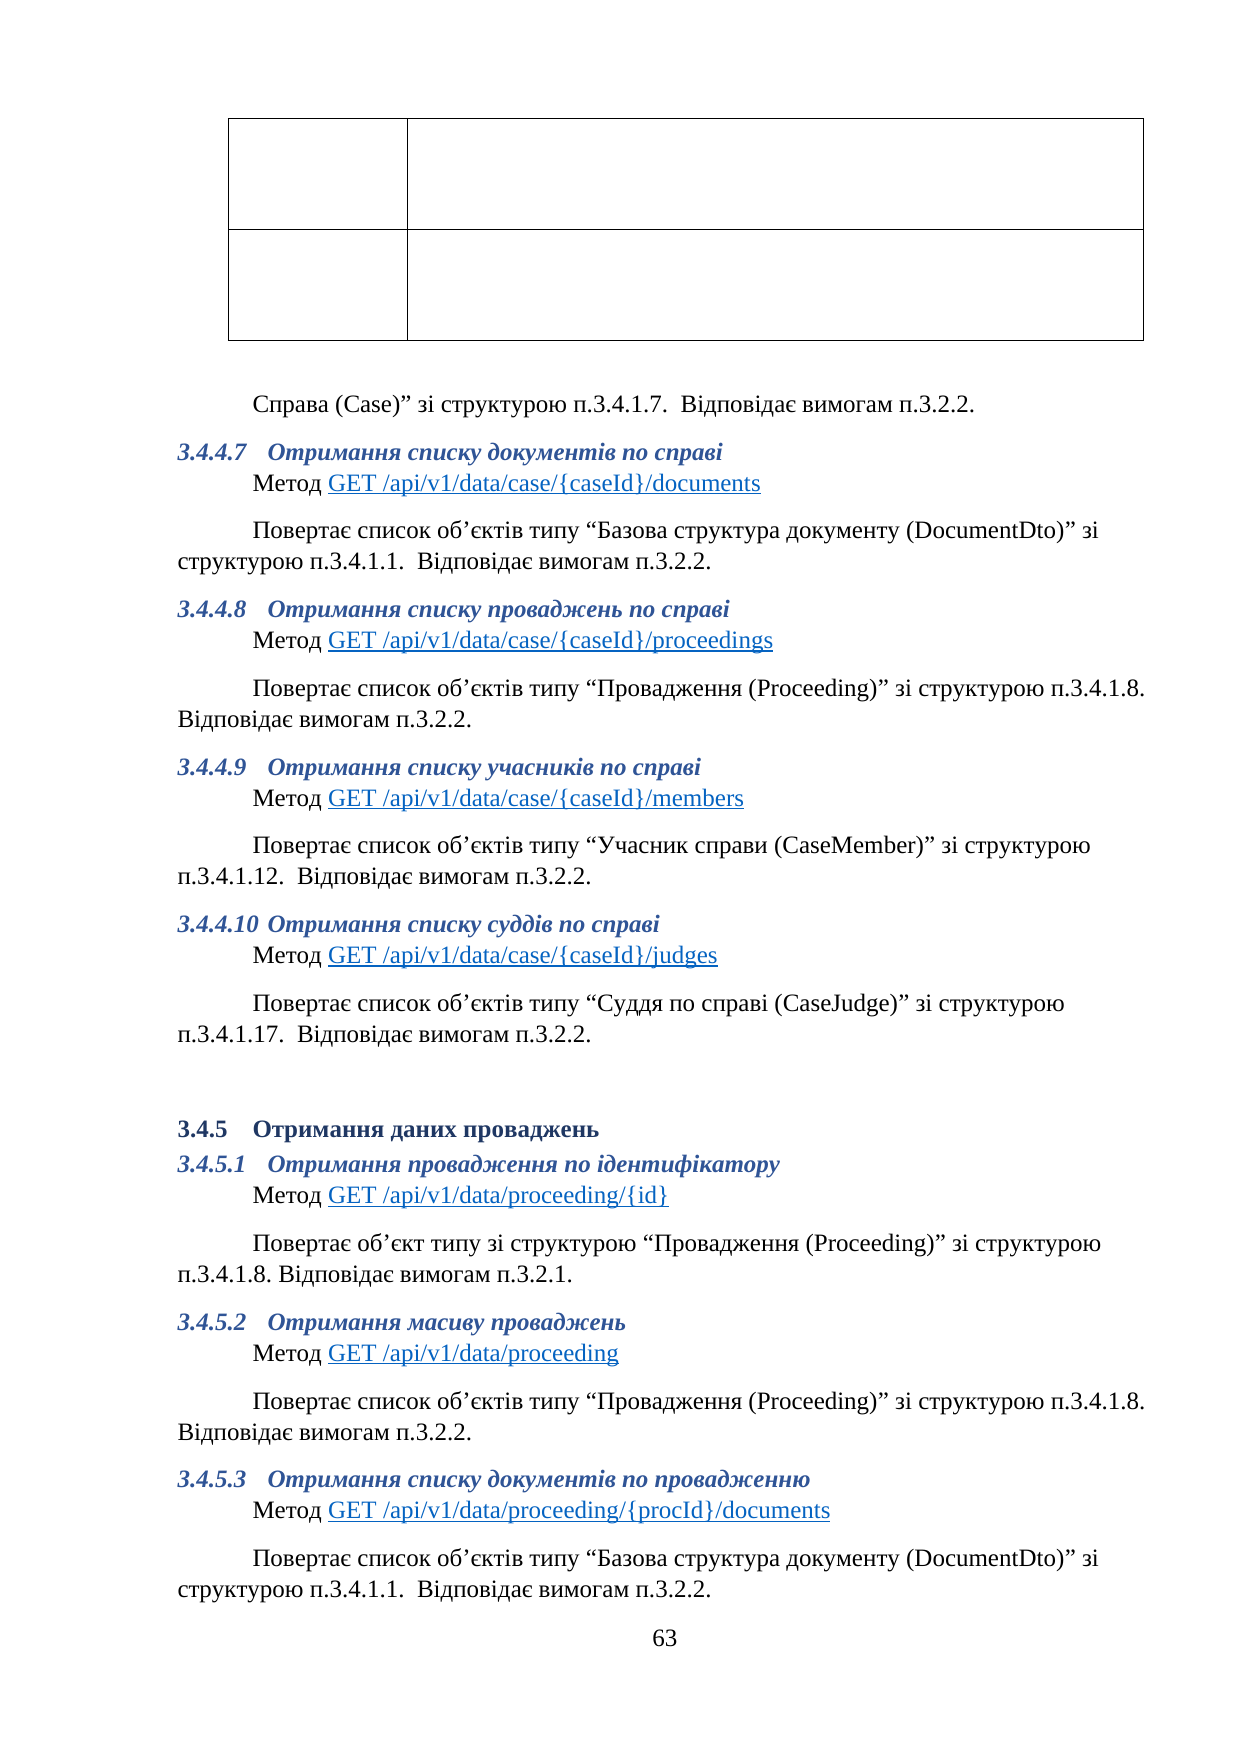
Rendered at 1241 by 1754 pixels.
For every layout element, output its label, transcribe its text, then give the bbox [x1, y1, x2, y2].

text Повертає список об’єктів типу “Провадження (Proceeding)” зі структурою п.3.4.1.8. Відповідає вимогам п.3.2.2. [177, 1386, 1152, 1446]
table_cell [229, 119, 407, 229]
text Повертає список об’єктів типу “Базова структура документу (DocumentDto)” зі структурою п.3.4.1.1. Відповідає вимогам п.3.2.2. [177, 515, 1152, 575]
subtitle Отримання масиву проваджень [177, 1307, 1152, 1336]
subtitle Отримання списку документів по провадженню [177, 1464, 1152, 1493]
text Метод GET /api/v1/data/proceeding/{id} [177, 1181, 1152, 1209]
text Справа (Case)” зі структурою п.3.4.1.7. Відповідає вимогам п.3.2.2. [177, 389, 1152, 418]
text Повертає список об’єктів типу “Учасник справи (CaseMember)” зі структурою п.3.4.1.12. Відповідає вимогам п.3.2.2. [177, 830, 1152, 890]
table_cell [408, 230, 1143, 340]
text Метод GET ​/api​/v1​/data​/proceeding​/{procId}​/documents [177, 1496, 1152, 1524]
text Метод GET /api/v1/data/proceeding [177, 1338, 1152, 1367]
text Метод GET /api/v1/data/case/{caseId}/proceedings [177, 625, 1152, 654]
subtitle Отримання списку учасників по справі [177, 752, 1152, 780]
table_cell [408, 119, 1143, 229]
table_cell [229, 230, 407, 340]
text Повертає список об’єктів типу “Провадження (Proceeding)” зі структурою п.3.4.1.8. Відповідає вимогам п.3.2.2. [177, 673, 1152, 733]
text Метод GET /api/v1/data/case/{caseId}/documents [177, 468, 1152, 496]
subtitle Отримання даних проваджень [177, 1114, 1152, 1143]
subtitle Отримання списку суддів по справі [177, 909, 1152, 938]
text Повертає об’єкт типу зі структурою “Провадження (Proceeding)” зі структурою п.3.4.1.8. Відповідає вимогам п.3.2.1. [177, 1228, 1152, 1288]
text Метод GET /api/v1/data/case/{caseId}/members [177, 783, 1152, 811]
text Метод GET /api/v1/data/case/{caseId}/judges [177, 940, 1152, 969]
subtitle Отримання провадження по ідентифікатору [177, 1149, 1152, 1178]
subtitle Отримання списку документів по справі [177, 437, 1152, 465]
subtitle Отримання списку проваджень по справі [177, 594, 1152, 623]
text Повертає список об’єктів типу “Базова структура документу (DocumentDto)” зі структурою п.3.4.1.1. Відповідає вимогам п.3.2.2. [177, 1543, 1152, 1603]
text Повертає список об’єктів типу “Суддя по справі (CaseJudge)” зі структурою п.3.4.1.17. Відповідає вимогам п.3.2.2. [177, 988, 1152, 1048]
